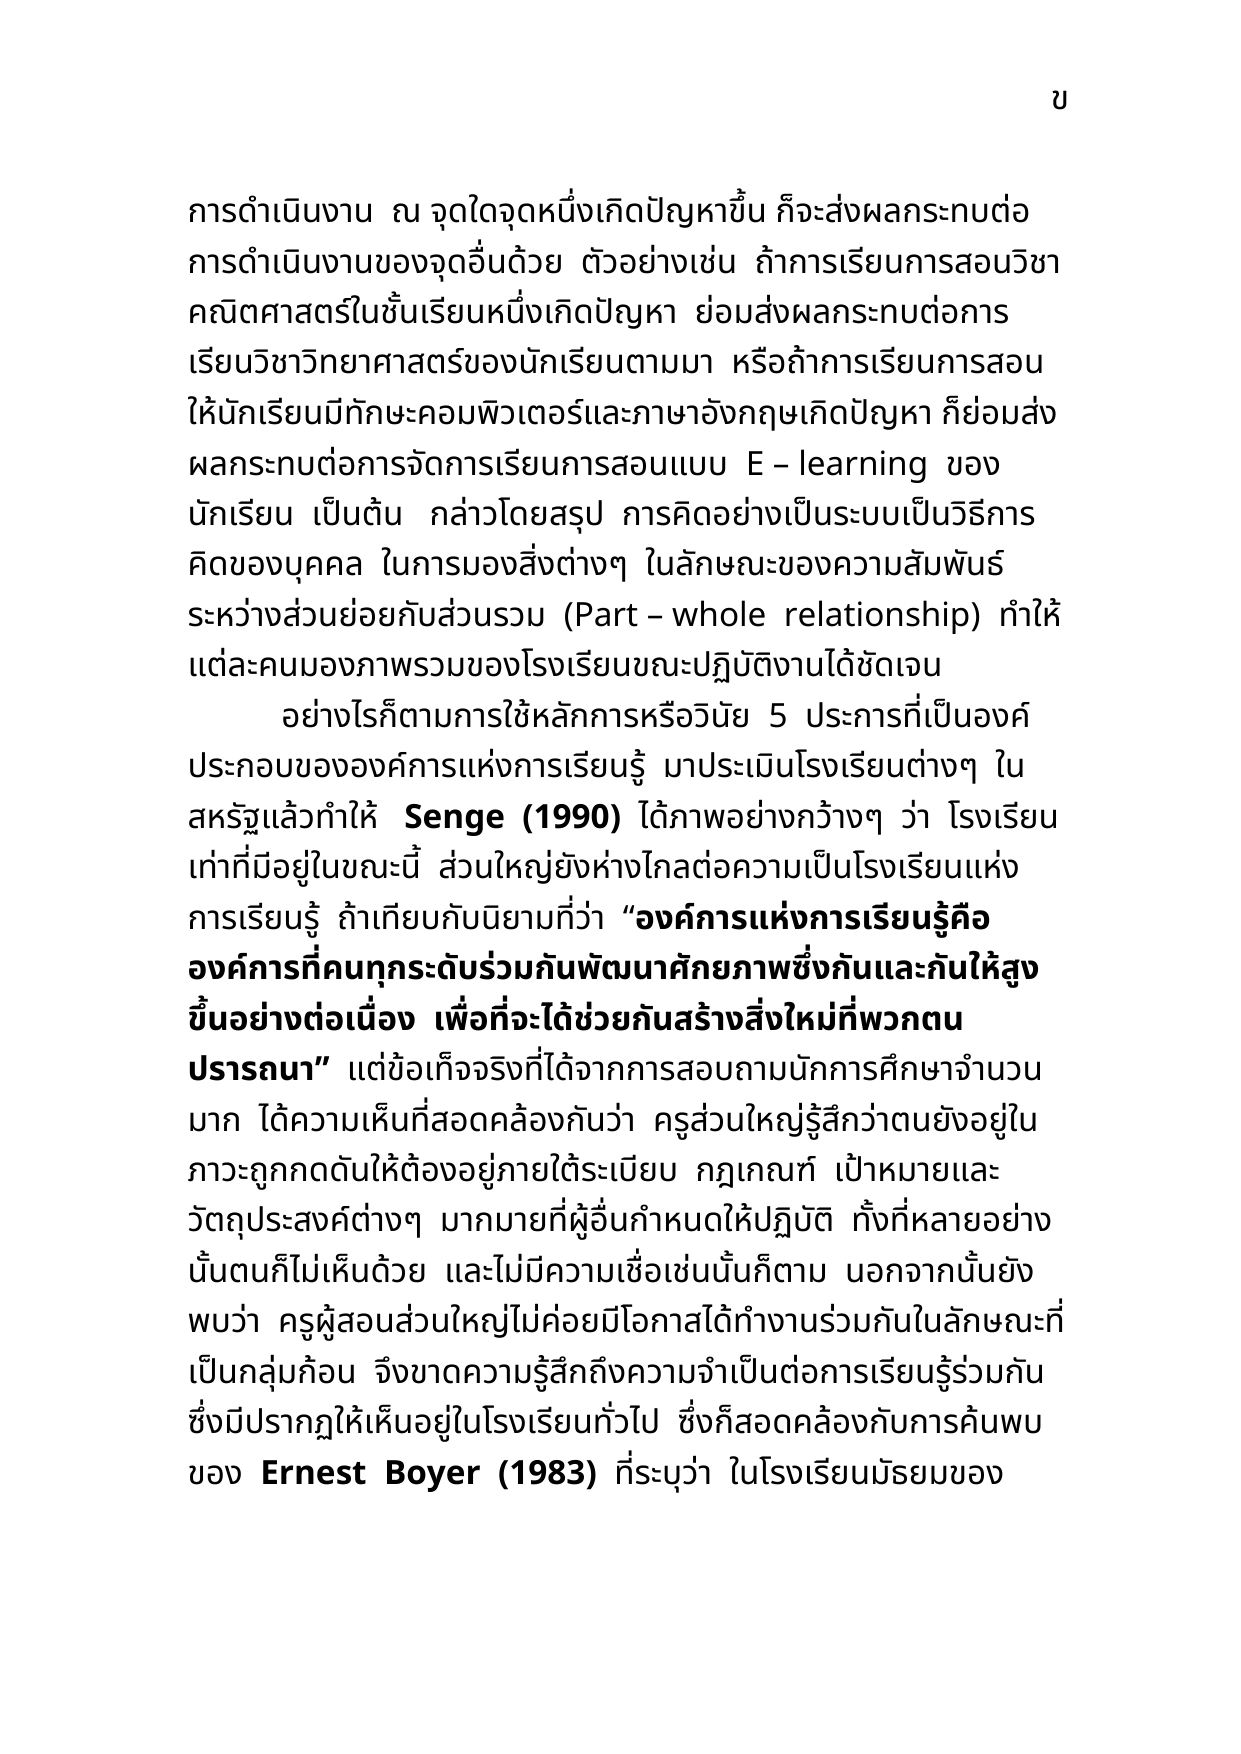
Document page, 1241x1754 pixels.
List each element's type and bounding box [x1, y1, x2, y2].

text [187, 187, 1069, 692]
text [187, 692, 1069, 1499]
